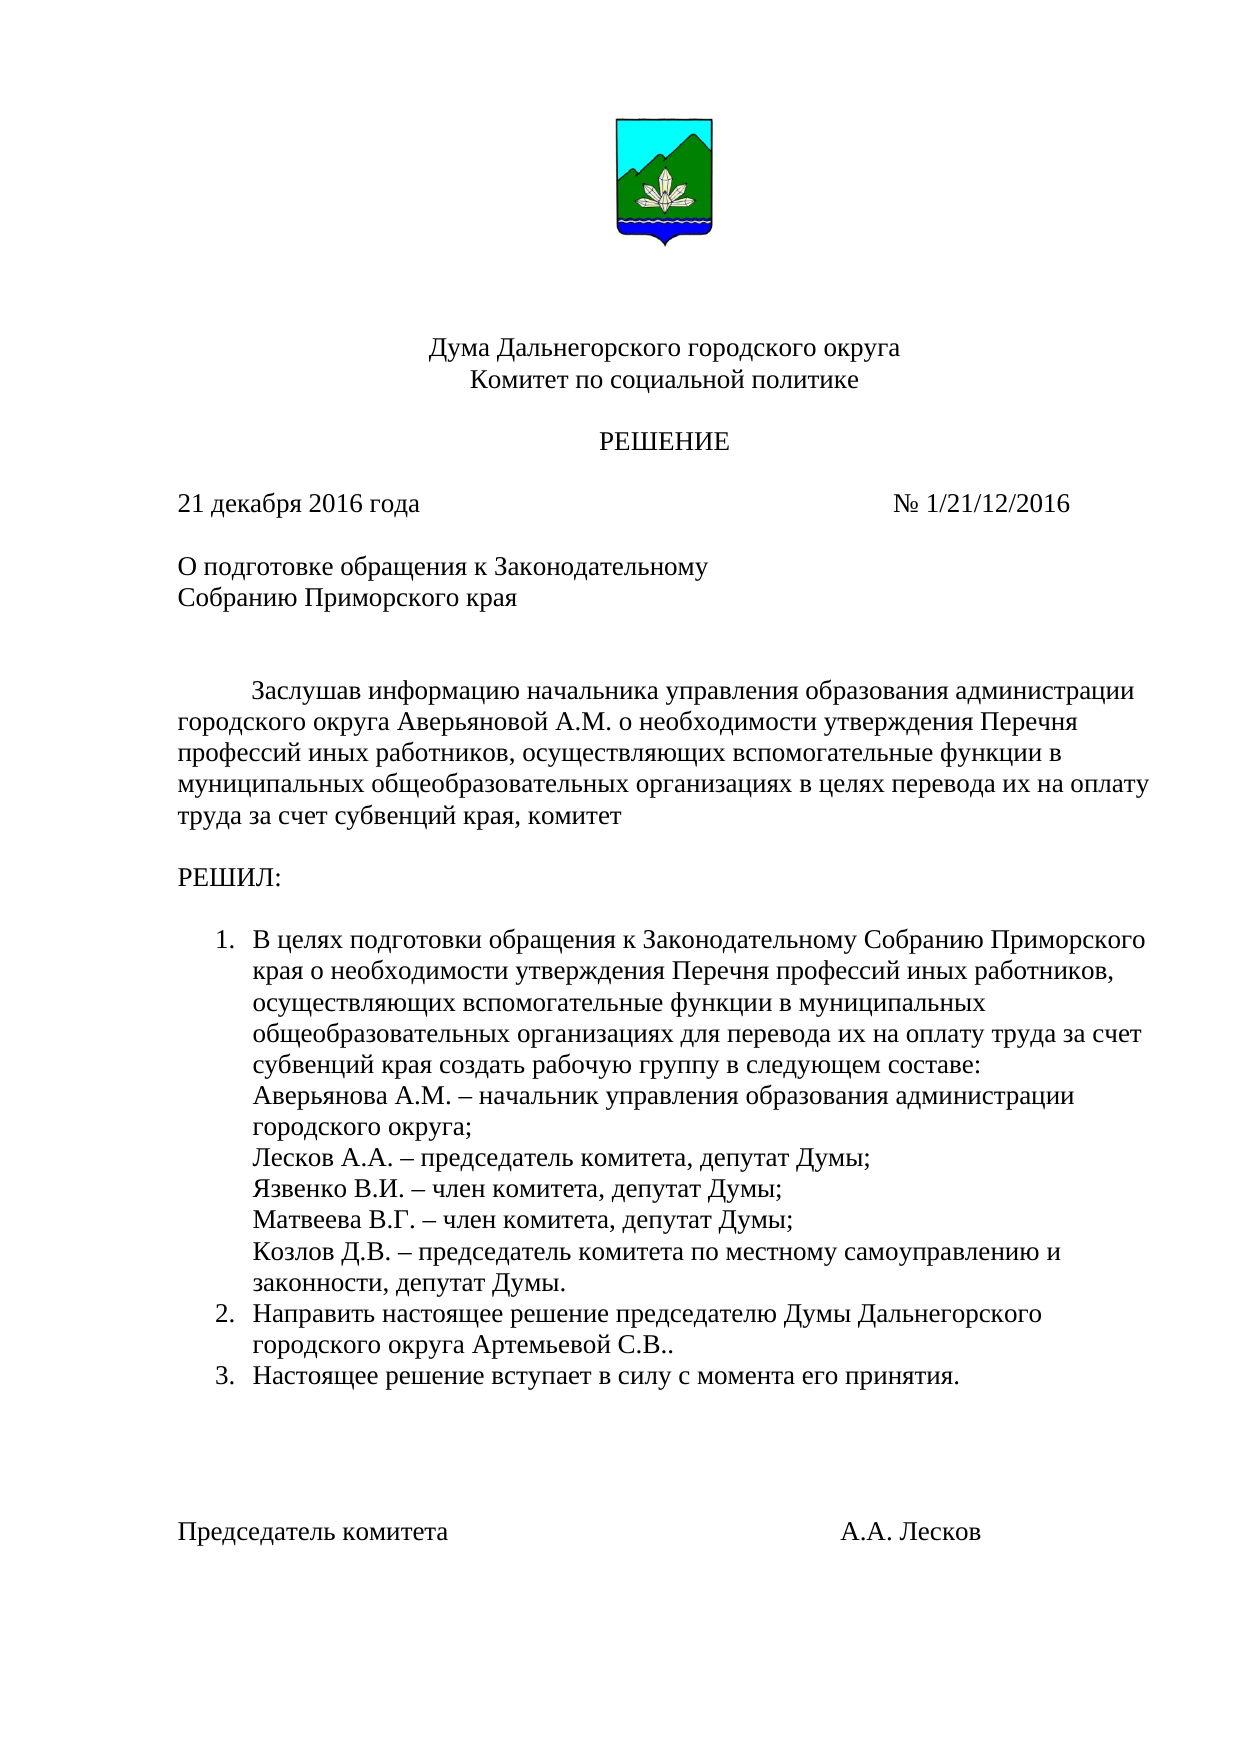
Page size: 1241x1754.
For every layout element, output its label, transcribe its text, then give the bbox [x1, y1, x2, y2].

picture [614, 118, 715, 248]
text Козлов Д.В. – председатель комитета по местному самоуправлению и законности, депутат Думы. [252, 1235, 1152, 1297]
text Заслушав информацию начальника управления образования администрации городского округа Аверьяновой А.М. о необходимости утверждения Перечня профессий иных работников, осуществляющих вспомогательные функции в муниципальных общеобразовательных организациях в целях перевода их на оплату труда за счет субвенций края, комитет [177, 674, 1152, 830]
text РЕШЕНИЕ [177, 425, 1152, 456]
text Язвенко В.И. – член комитета, депутат Думы; [252, 1172, 1152, 1204]
list Настоящее решение вступает в силу с момента его принятия. [215, 1359, 1152, 1391]
text Председатель комитета А.А. Лесков [177, 1515, 1152, 1546]
text Комитет по социальной политике [177, 363, 1152, 394]
list В целях подготовки обращения к Законодательному Собранию Приморского края о необходимости утверждения Перечня профессий иных работников, осуществляющих вспомогательные функции в муниципальных общеобразовательных организациях для перевода их на оплату труда за счет субвенций края создать рабочую группу в следующем составе: [215, 923, 1152, 1079]
text РЕШИЛ: [177, 861, 1152, 892]
text Аверьянова А.М. – начальник управления образования администрации городского округа; [252, 1079, 1152, 1141]
text О подготовке обращения к Законодательному [177, 549, 1152, 581]
text Собранию Приморского края [177, 581, 1152, 612]
text Матвеева В.Г. – член комитета, депутат Думы; [252, 1204, 1152, 1235]
text 21 декабря 2016 года № 1/21/12/2016 [177, 487, 1152, 518]
text Лесков А.А. – председатель комитета, депутат Думы; [252, 1141, 1152, 1172]
text Дума Дальнегорского городского округа [177, 332, 1152, 363]
list Направить настоящее решение председателю Думы Дальнегорского городского округа Артемьевой С.В.. [215, 1297, 1152, 1359]
